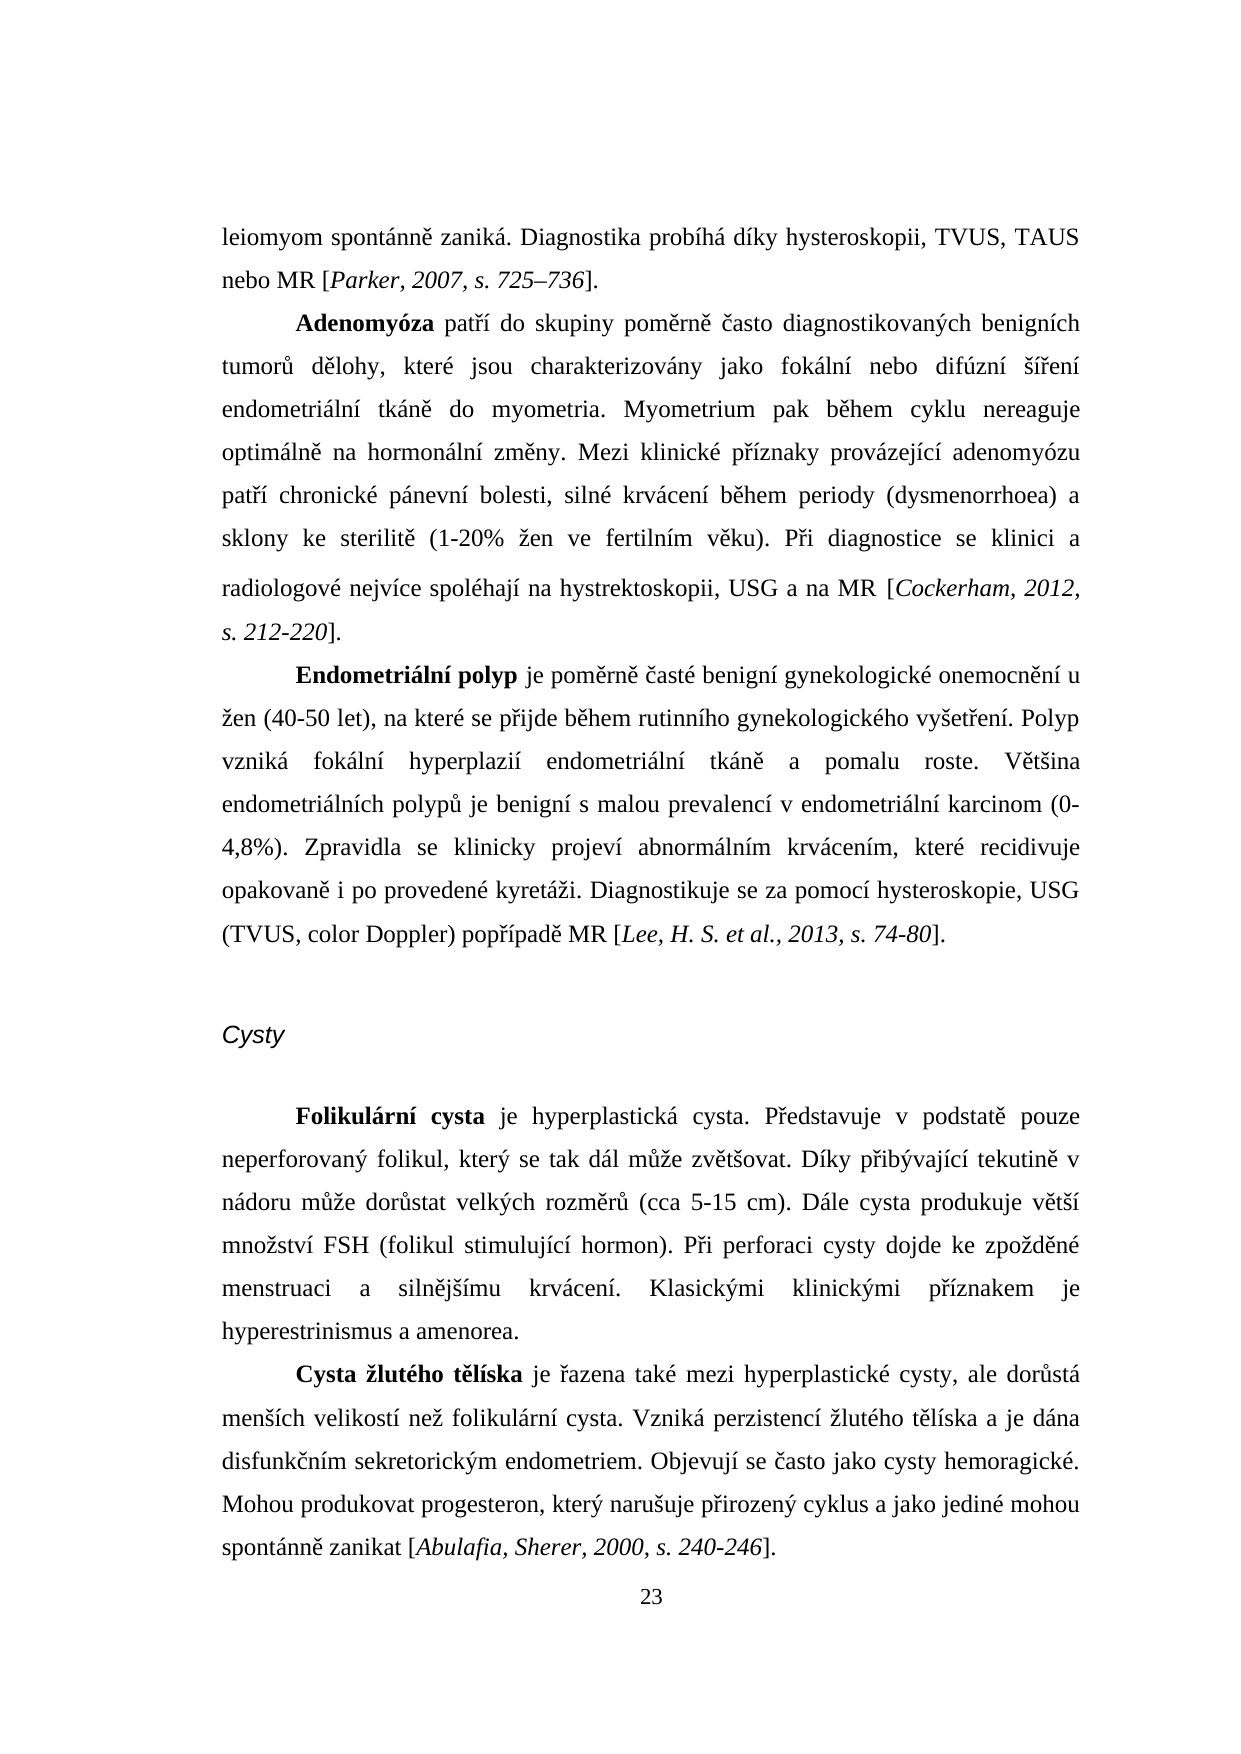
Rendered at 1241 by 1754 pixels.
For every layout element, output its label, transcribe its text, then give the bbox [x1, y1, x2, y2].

list Endometriální polyp je poměrně časté benigní gynekologické onemocnění u žen (40-50 let), na které se přijde během rutinního gynekologického vyšetření. Polyp vzniká fokální hyperplazií endometriální tkáně a pomalu roste. Většina endometriálních polypů je benigní s malou prevalencí v endometriální karcinom (0-4,8%). Zpravidla se klinicky projeví abnormálním krvácením, které recidivuje opakovaně i po provedené kyretáži. Diagnostikuje se za pomocí hysteroskopie, USG (TVUS, color Doppler) popřípadě MR [Lee, H. S. et al., 2013, s. 74-80]. [222, 660, 1081, 947]
subtitle Cysty [222, 1020, 1081, 1049]
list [222, 222, 1081, 293]
list Cysta žlutého tělíska je řazena také mezi hyperplastické cysty, ale dorůstá menších velikostí než folikulární cysta. Vzniká perzistencí žlutého tělíska a je dána disfunkčním sekretorickým endometriem. Objevují se často jako cysty hemoragické. Mohou produkovat progesteron, který narušuje přirozený cyklus a jako jediné mohou spontánně zanikat [Abulafia, Sherer, 2000, s. 240-246]. [222, 1359, 1081, 1561]
list Folikulární cysta je hyperplastická cysta. Představuje v podstatě pouze neperforovaný folikul, který se tak dál může zvětšovat. Díky přibývající tekutině v nádoru může dorůstat velkých rozměrů (cca 5-15 cm). Dále cysta produkuje větší množství FSH (folikul stimulující hormon). Při perforaci cysty dojde ke zpožděné menstruaci a silnějšímu krvácení. Klasickými klinickými příznakem je hyperestrinismus a amenorea. [222, 1101, 1081, 1345]
list Adenomyóza patří do skupiny poměrně často diagnostikovaných benigních tumorů dělohy, které jsou charakterizovány jako fokální nebo difúzní šíření endometriální tkáně do myometria. Myometrium pak během cyklu nereaguje optimálně na hormonální změny. Mezi klinické příznaky provázející adenomyózu patří chronické pánevní bolesti, silné krvácení během periody (dysmenorrhoea) a sklony ke sterilitě (1-20% žen ve fertilním věku). Při diagnostice se klinici a radiologové nejvíce spoléhají na hystrektoskopii, USG a na MR [Cockerham, 2012, s. 212-220]. [222, 308, 1081, 646]
